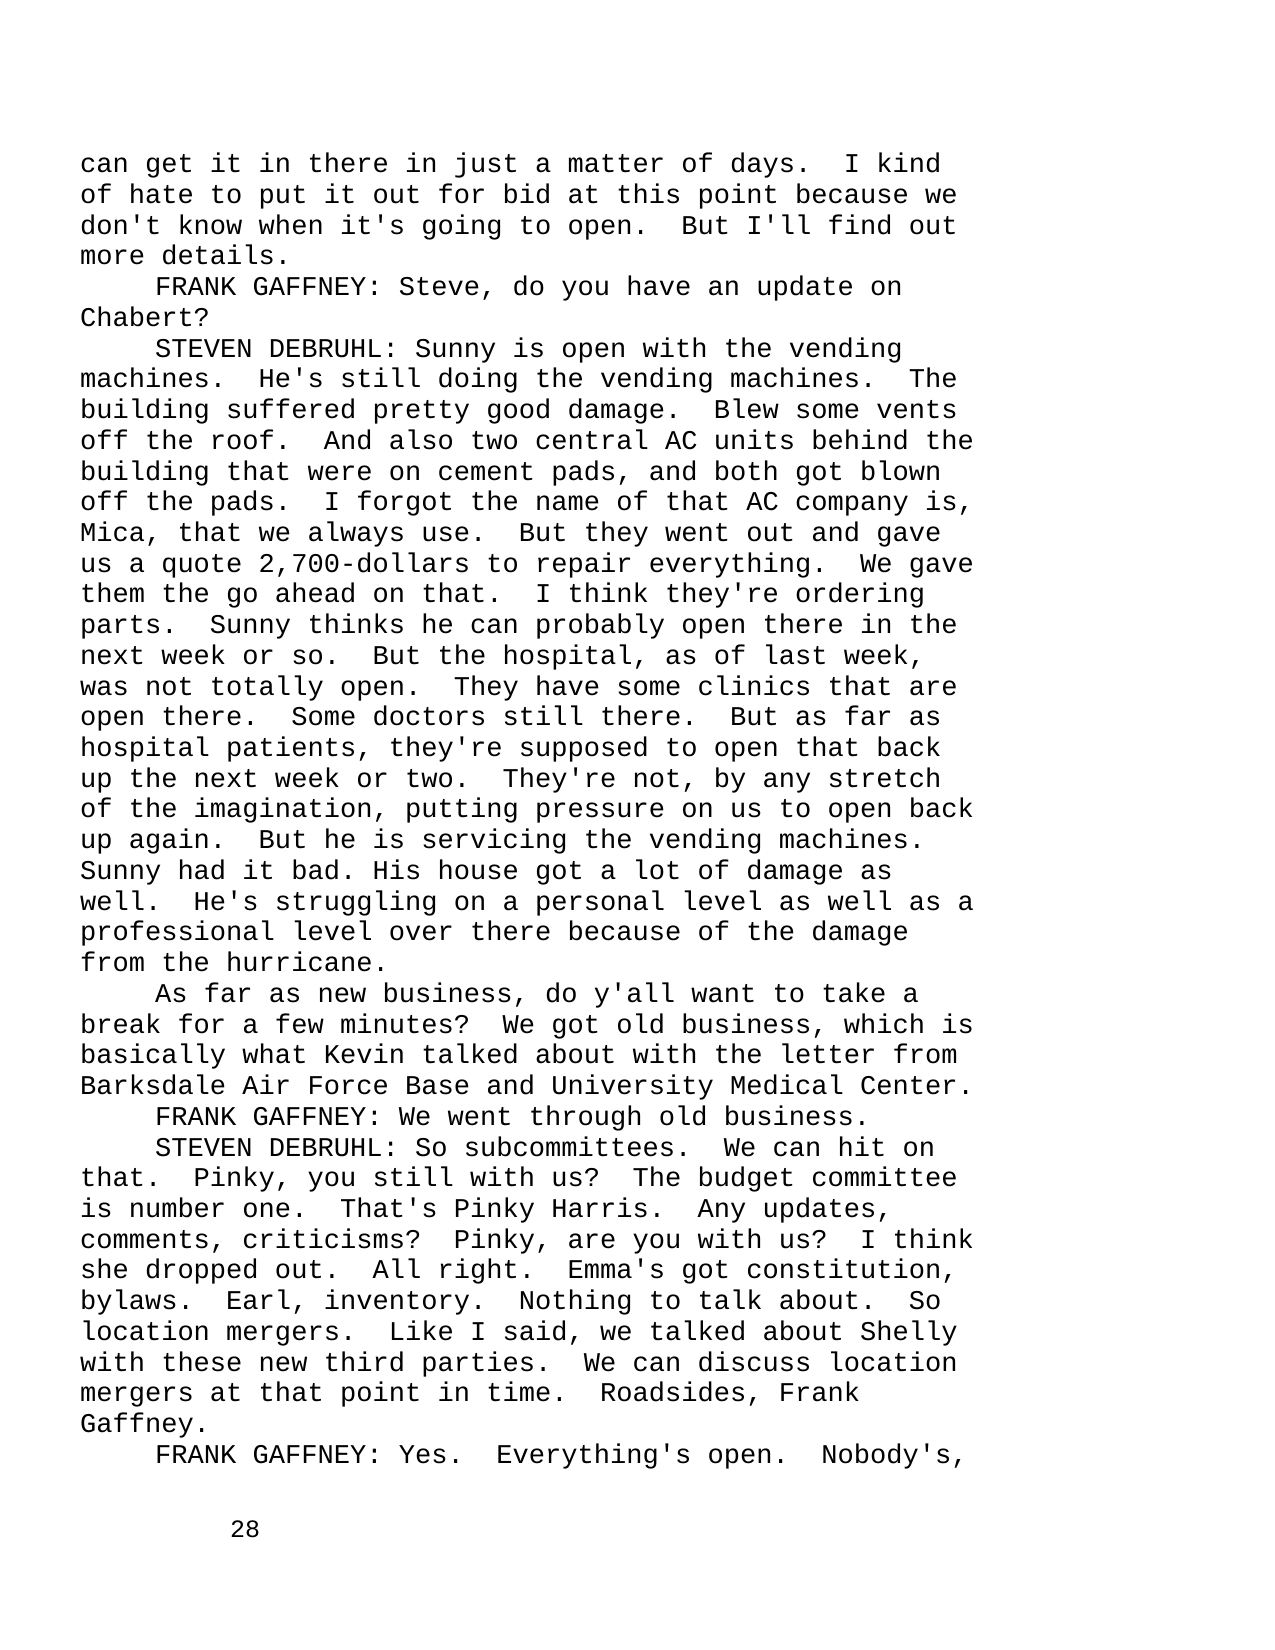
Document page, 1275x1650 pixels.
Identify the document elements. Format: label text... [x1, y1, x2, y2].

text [80, 150, 979, 273]
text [80, 1441, 979, 1471]
text FRANK GAFFNEY: We went through old business. [80, 1103, 979, 1133]
text As far as new business, do y'all want to take a break for a few minutes? We got old business, which is basically what Kevin talked about with the letter from Barksdale Air Force Base and University Medical Center. [80, 980, 979, 1103]
text STEVEN DEBRUHL: Sunny is open with the vending machines. He's still doing the vending machines. The building suffered pretty good damage. Blew some vents off the roof. And also two central AC units behind the building that were on cement pads, and both got blown off the pads. I forgot the name of that AC company is, Mica, that we always use. But they went out and gave us a quote 2,700-dollars to repair everything. We gave them the go ahead on that. I think they're ordering parts. Sunny thinks he can probably open there in the next week or so. But the hospital, as of last week, was not totally open. They have some clinics that are open there. Some doctors still there. But as far as hospital patients, they're supposed to open that back up the next week or two. They're not, by any stretch of the imagination, putting pressure on us to open back up again. But he is servicing the vending machines. Sunny had it bad. His house got a lot of damage as well. He's struggling on a personal level as well as a professional level over there because of the damage from the hurricane. [80, 334, 979, 980]
text FRANK GAFFNEY: Steve, do you have an update on Chabert? [80, 273, 979, 334]
text STEVEN DEBRUHL: So subcommittees. We can hit on that. Pinky, you still with us? The budget committee is number one. That's Pinky Harris. Any updates, comments, criticisms? Pinky, are you with us? I think she dropped out. All right. Emma's got constitution, bylaws. Earl, inventory. Nothing to talk about. So location mergers. Like I said, we talked about Shelly with these new third parties. We can discuss location mergers at that point in time. Roadsides, Frank Gaffney. [80, 1133, 979, 1441]
